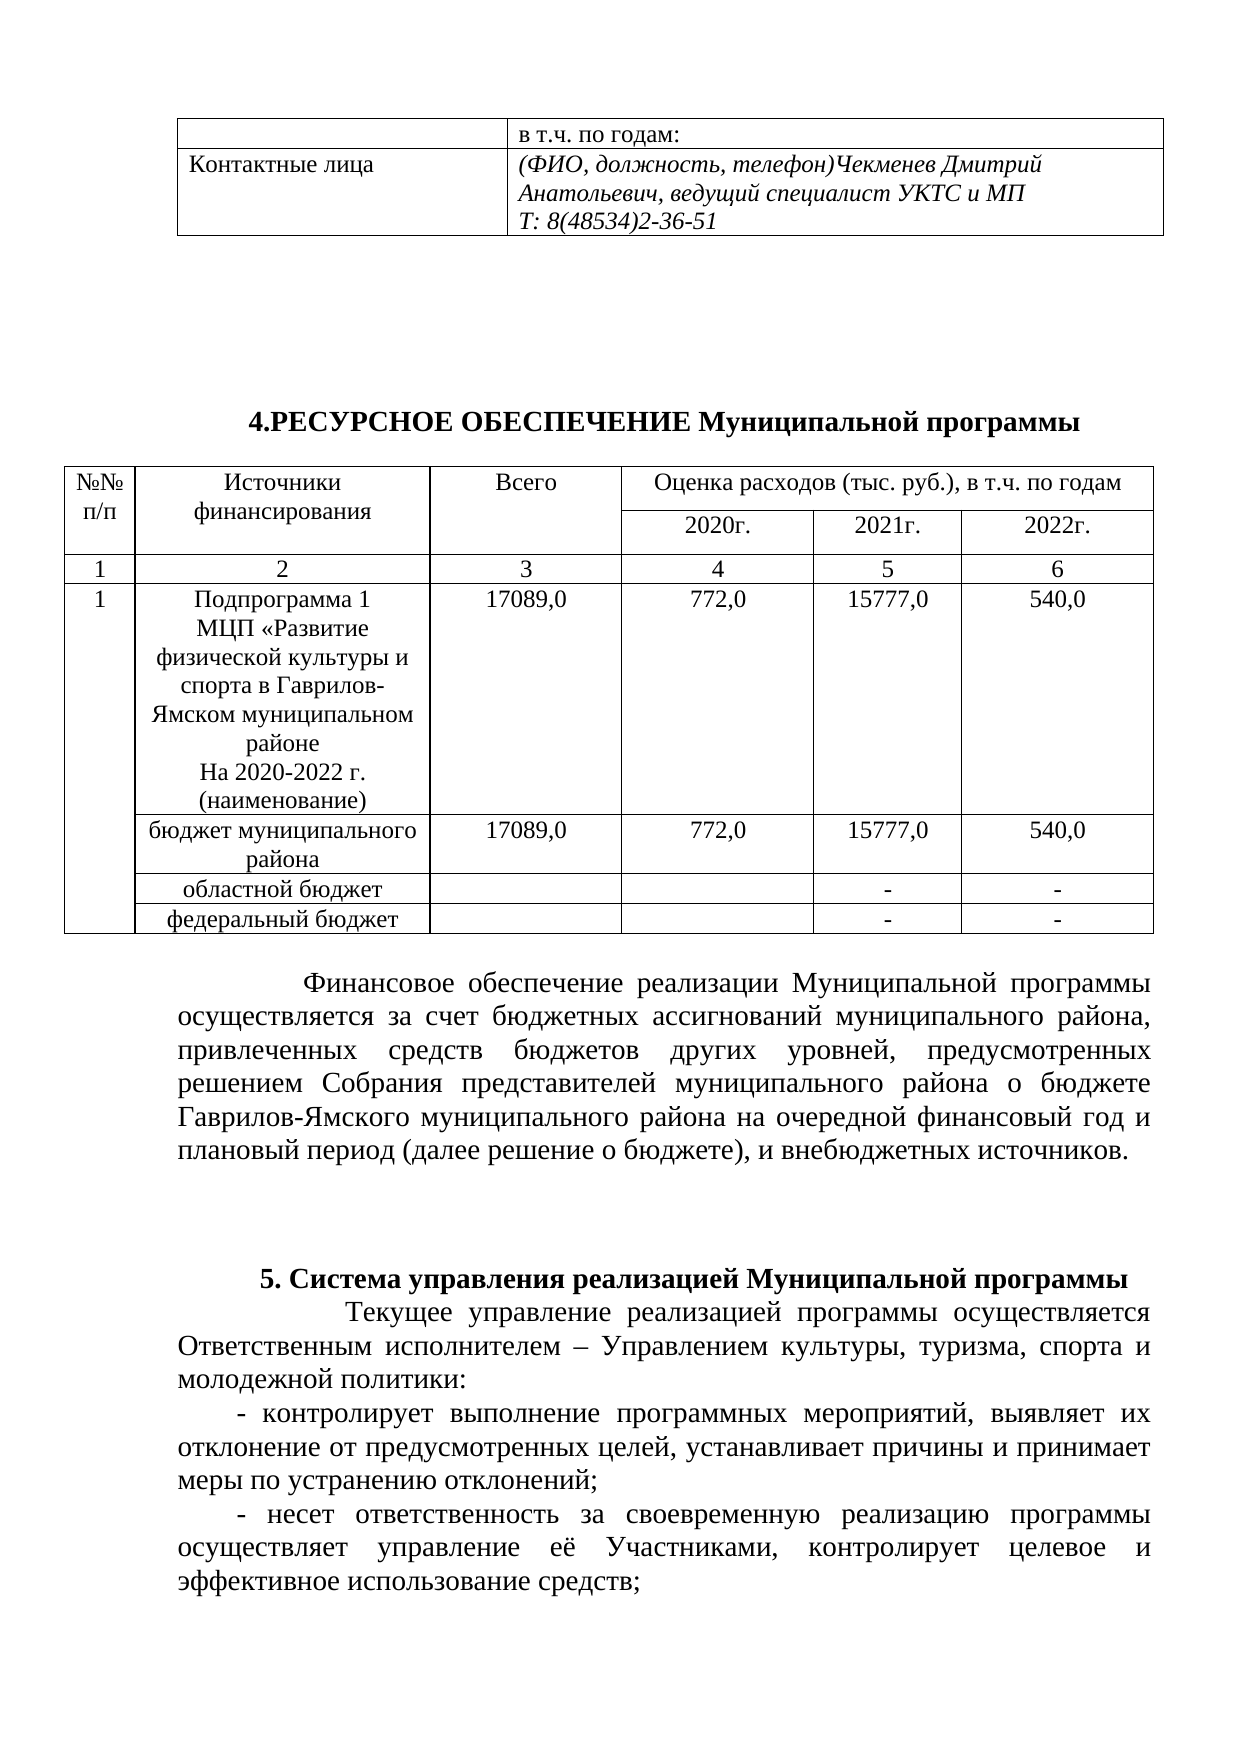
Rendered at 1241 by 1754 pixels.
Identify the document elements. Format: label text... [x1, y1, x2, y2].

table_header Оценка расходов (тыс. руб.), в т.ч. по годам [622, 467, 1153, 509]
table_cell 1 [65, 555, 134, 583]
text Текущее управление реализацией программы осуществляется Ответственным исполнителем – Управлением культуры, туризма, спорта и молодежной политики: [177, 1294, 1152, 1395]
table_cell - [814, 904, 961, 932]
text Финансовое обеспечение реализации Муниципальной программы осуществляется за счет бюджетных ассигнований муниципального района, привлеченных средств бюджетов других уровней, предусмотренных решением Собрания представителей муниципального района о бюджете Гаврилов-Ямского муниципального района на очередной финансовый год и плановый период (далее решение о бюджете), и внебюджетных источников. [177, 965, 1152, 1166]
table_cell 772,0 [622, 584, 813, 814]
table_cell областной бюджет [136, 874, 429, 903]
table_cell [622, 874, 813, 903]
table_cell 15777,0 [814, 584, 961, 814]
table_cell федеральный бюджет [136, 904, 429, 932]
table_cell 540,0 [962, 815, 1153, 873]
table_header Источники финансирования [136, 467, 429, 553]
table_cell 2021г. [814, 511, 961, 553]
table_cell [431, 874, 621, 903]
table_cell 17089,0 [431, 584, 621, 814]
table_cell [431, 904, 621, 932]
table_cell 15777,0 [814, 815, 961, 873]
table_header Всего [431, 467, 621, 553]
table_cell 1 [65, 584, 134, 932]
table_cell [622, 904, 813, 932]
table_cell 2020г. [622, 511, 813, 553]
table_cell 540,0 [962, 584, 1153, 814]
text - несет ответственность за своевременную реализацию программы осуществляет управление её Участниками, контролирует целевое и эффективное использование средств; [177, 1496, 1152, 1596]
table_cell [508, 119, 1163, 148]
table_cell (ФИО, должность, телефон)Чекменев Дмитрий Анатольевич, ведущий специалист УКТС и МП Т: 8(48534)2-36-51 [508, 149, 1163, 235]
table_cell - [962, 904, 1153, 932]
table_cell 772,0 [622, 815, 813, 873]
table_cell - [814, 874, 961, 903]
table_cell 6 [962, 555, 1153, 583]
table_cell 3 [431, 555, 621, 583]
text 5. Система управления реализацией Муниципальной программы [177, 1261, 1152, 1294]
table_cell 2 [136, 555, 429, 583]
table_cell 17089,0 [431, 815, 621, 873]
table_cell Подпрограмма 1 МЦП «Развитие физической культуры и спорта в Гаврилов-Ямском муниципальном районе На 2020-2022 г. (наименование) [136, 584, 429, 814]
table_cell бюджет муниципального района [136, 815, 429, 873]
table_cell 4 [622, 555, 813, 583]
table_cell 5 [814, 555, 961, 583]
table_cell - [962, 874, 1153, 903]
text 4.РЕСУРСНОЕ ОБЕСПЕЧЕНИЕ Муниципальной программы [177, 404, 1152, 437]
text - контролирует выполнение программных мероприятий, выявляет их отклонение от предусмотренных целей, устанавливает причины и принимает меры по устранению отклонений; [177, 1395, 1152, 1496]
table_cell Контактные лица [178, 149, 507, 235]
table_header №№ п/п [65, 467, 134, 553]
table_cell 2022г. [962, 511, 1153, 553]
